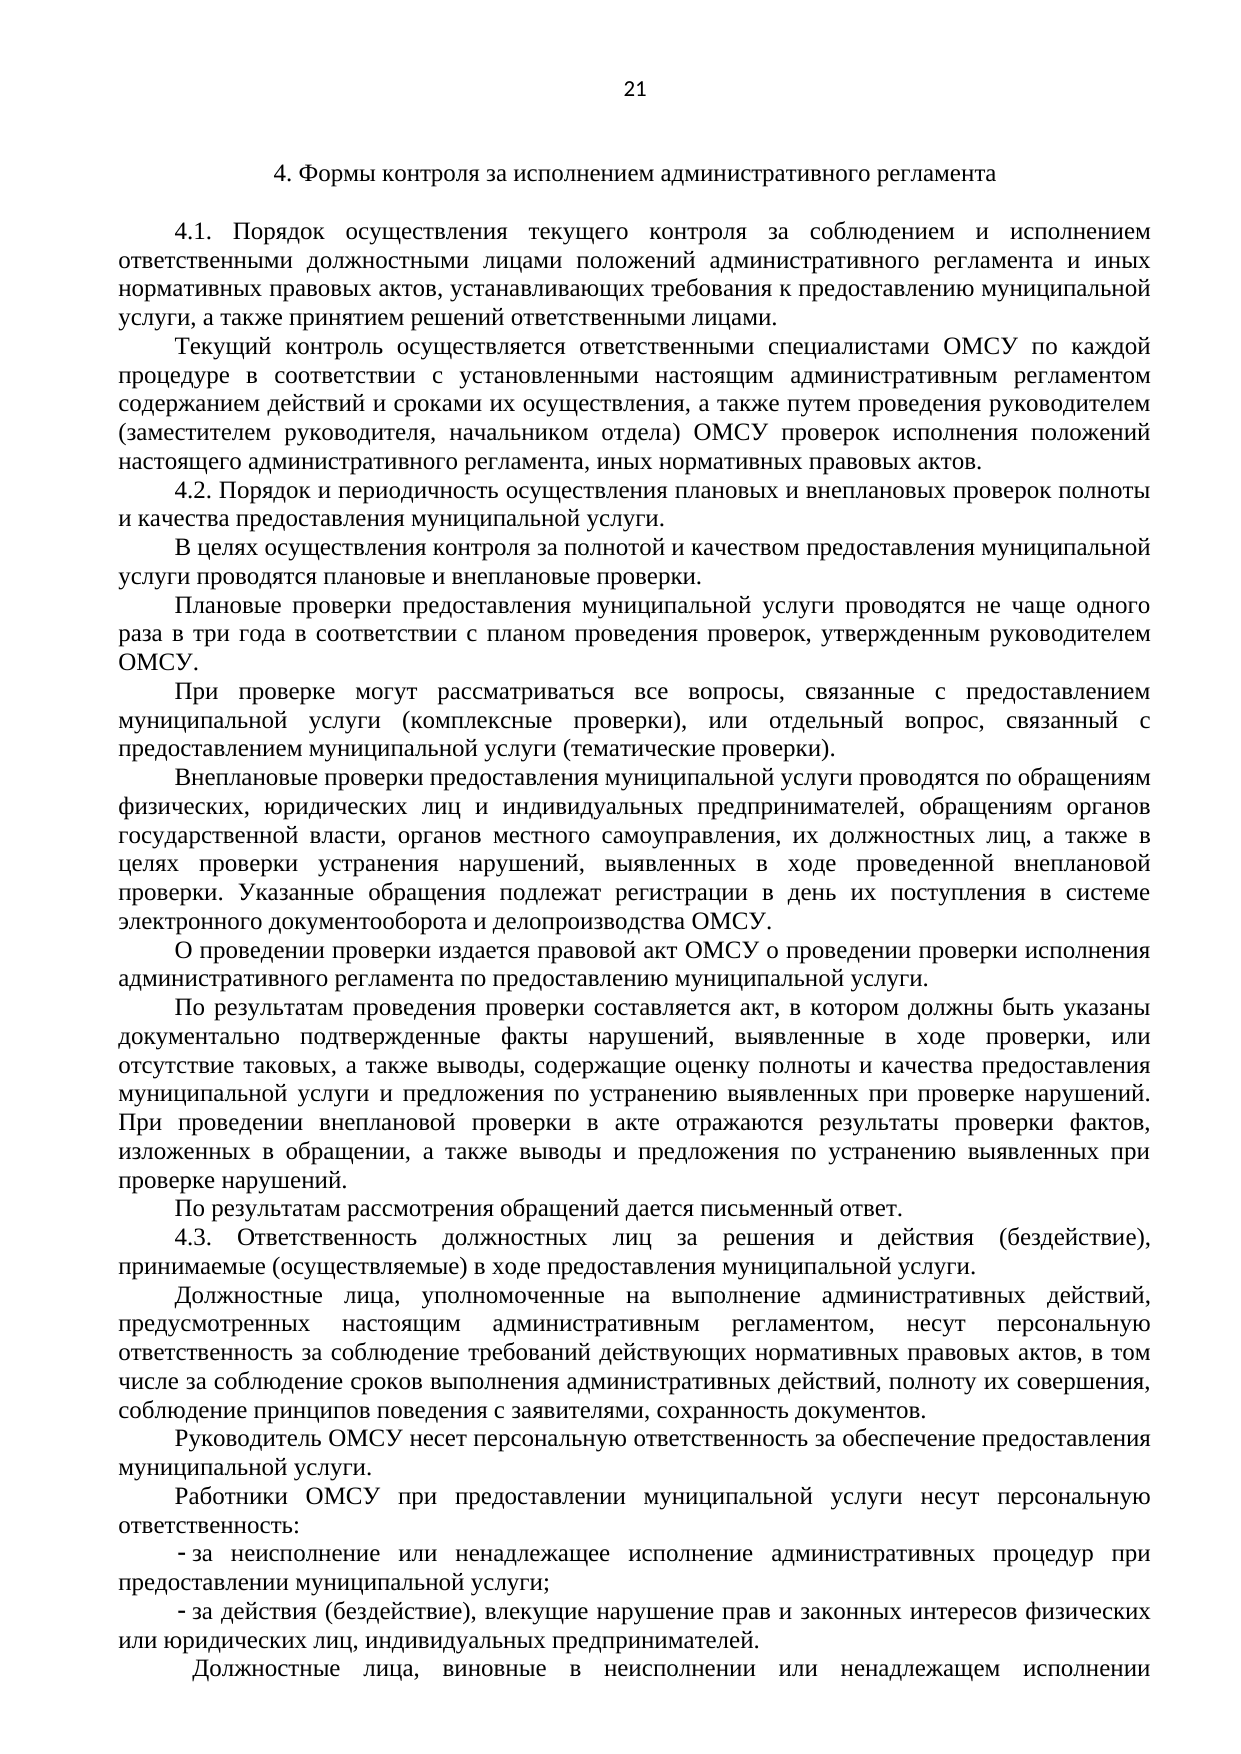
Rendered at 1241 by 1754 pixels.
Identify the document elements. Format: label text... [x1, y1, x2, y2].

text 4. Формы контроля за исполнением административного регламента [118, 158, 1152, 187]
text Руководитель ОМСУ несет персональную ответственность за обеспечение предоставления муниципальной услуги. [118, 1423, 1152, 1481]
text О проведении проверки издается правовой акт ОМСУ о проведении проверки исполнения административного регламента по предоставлению муниципальной услуги. [118, 935, 1152, 992]
text Работники ОМСУ при предоставлении муниципальной услуги несут персональную ответственность: [118, 1481, 1152, 1538]
text Должностные лица, уполномоченные на выполнение административных действий, предусмотренных настоящим административным регламентом, несут персональную ответственность за соблюдение требований действующих нормативных правовых актов, в том числе за соблюдение сроков выполнения административных действий, полноту их совершения, соблюдение принципов поведения с заявителями, сохранность документов. [118, 1280, 1152, 1423]
text 4.2. Порядок и периодичность осуществления плановых и внеплановых проверок полноты и качества предоставления муниципальной услуги. [118, 475, 1152, 532]
text Плановые проверки предоставления муниципальной услуги проводятся не чаще одного раза в три года в соответствии с планом проведения проверок, утвержденным руководителем ОМСУ. [118, 590, 1152, 676]
text 4.3. Ответственность должностных лиц за решения и действия (бездействие), принимаемые (осуществляемые) в ходе предоставления муниципальной услуги. [118, 1222, 1152, 1280]
text При проверке могут рассматриваться все вопросы, связанные с предоставлением муниципальной услуги (комплексные проверки), или отдельный вопрос, связанный с предоставлением муниципальной услуги (тематические проверки). [118, 676, 1152, 762]
text В целях осуществления контроля за полнотой и качеством предоставления муниципальной услуги проводятся плановые и внеплановые проверки. [118, 532, 1152, 590]
list за неисполнение или ненадлежащее исполнение административных процедур при предоставлении муниципальной услуги; [118, 1538, 1152, 1596]
list за действия (бездействие), влекущие нарушение прав и законных интересов физических или юридических лиц, индивидуальных предпринимателей. [118, 1596, 1152, 1653]
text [118, 1653, 1152, 1682]
text Текущий контроль осуществляется ответственными специалистами ОМСУ по каждой процедуре в соответствии с установленными настоящим административным регламентом содержанием действий и сроками их осуществления, а также путем проведения руководителем (заместителем руководителя, начальником отдела) ОМСУ проверок исполнения положений настоящего административного регламента, иных нормативных правовых актов. [118, 331, 1152, 475]
text Внеплановые проверки предоставления муниципальной услуги проводятся по обращениям физических, юридических лиц и индивидуальных предпринимателей, обращениям органов государственной власти, органов местного самоуправления, их должностных лиц, а также в целях проверки устранения нарушений, выявленных в ходе проведенной внеплановой проверки. Указанные обращения подлежат регистрации в день их поступления в системе электронного документооборота и делопроизводства ОМСУ. [118, 762, 1152, 935]
text 4.1. Порядок осуществления текущего контроля за соблюдением и исполнением ответственными должностными лицами положений административного регламента и иных нормативных правовых актов, устанавливающих требования к предоставлению муниципальной услуги, а также принятием решений ответственными лицами. [118, 216, 1152, 331]
text По результатам рассмотрения обращений дается письменный ответ. [118, 1193, 1152, 1222]
text По результатам проведения проверки составляется акт, в котором должны быть указаны документально подтвержденные факты нарушений, выявленные в ходе проверки, или отсутствие таковых, а также выводы, содержащие оценку полноты и качества предоставления муниципальной услуги и предложения по устранению выявленных при проверке нарушений. При проведении внеплановой проверки в акте отражаются результаты проверки фактов, изложенных в обращении, а также выводы и предложения по устранению выявленных при проверке нарушений. [118, 992, 1152, 1193]
